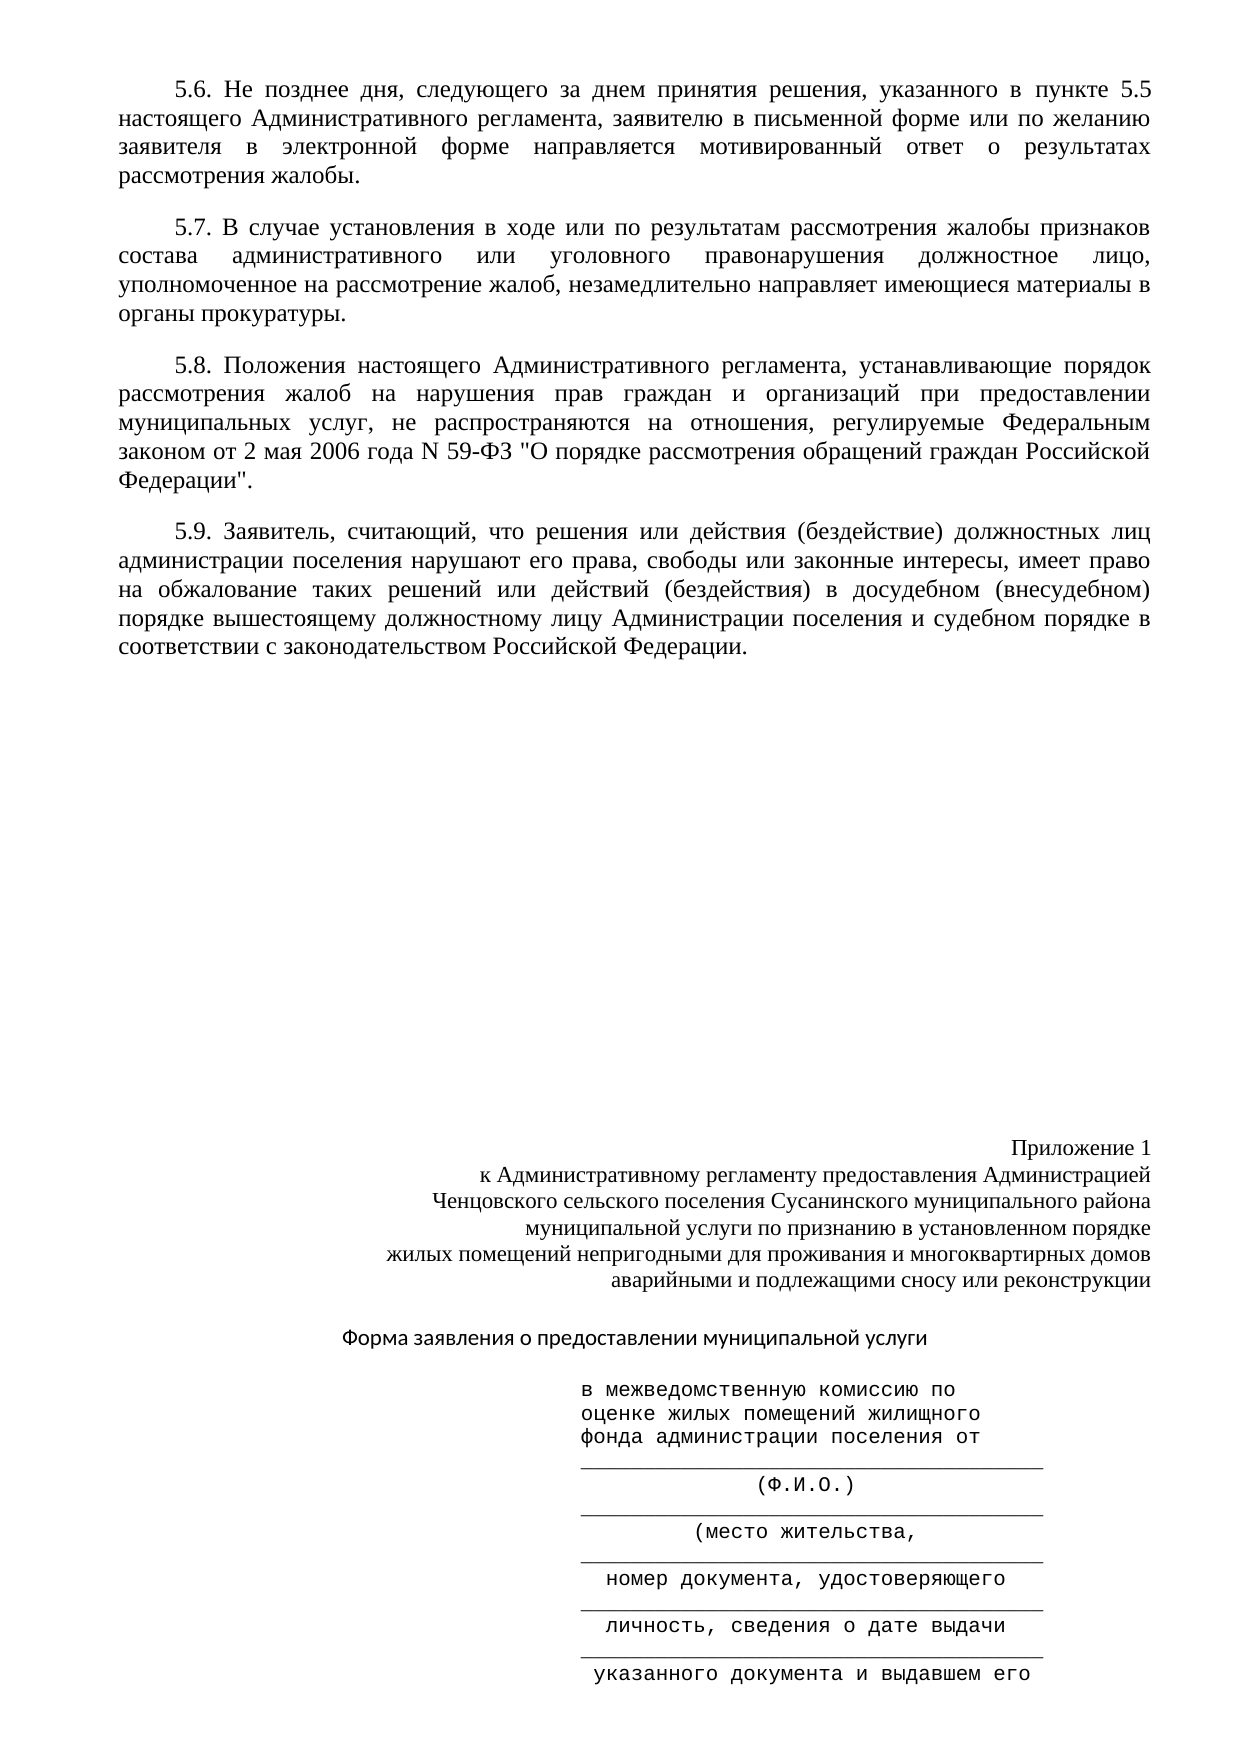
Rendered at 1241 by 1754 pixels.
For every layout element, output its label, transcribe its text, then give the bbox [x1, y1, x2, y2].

text (Ф.И.О.) [118, 1473, 1152, 1497]
text к Административному регламенту предоставления Администрацией [118, 1161, 1152, 1187]
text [118, 1639, 1152, 1663]
text номер документа, удостоверяющего [118, 1568, 1152, 1592]
text _____________________________________ [118, 1450, 1152, 1473]
text указанного документа и выдавшем его [118, 1663, 1152, 1686]
text _____________________________________ [118, 1497, 1152, 1521]
text 5.7. В случае установления в ходе или по результатам рассмотрения жалобы признаков состава административного или уголовного правонарушения должностное лицо, уполномоченное на рассмотрение жалоб, незамедлительно направляет имеющиеся материалы в органы прокуратуры. [118, 212, 1152, 327]
text Форма заявления о предоставлении муниципальной услуги [118, 1323, 1152, 1351]
text аварийными и подлежащими сносу или реконструкции [118, 1266, 1152, 1293]
text фонда администрации поселения от [118, 1426, 1152, 1450]
text в межведомственную комиссию по [118, 1379, 1152, 1403]
text 5.9. Заявитель, считающий, что решения или действия (бездействие) должностных лиц администрации поселения нарушают его права, свободы или законные интересы, имеет право на обжалование таких решений или действий (бездействия) в досудебном (внесудебном) порядке вышестоящему должностному лицу Администрации поселения и судебном порядке в соответствии с законодательством Российской Федерации. [118, 516, 1152, 660]
text _____________________________________ [118, 1544, 1152, 1568]
text жилых помещений непригодными для проживания и многоквартирных домов [118, 1240, 1152, 1266]
text муниципальной услуги по признанию в установленном порядке [118, 1213, 1152, 1240]
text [118, 1592, 1152, 1615]
text 5.6. Не позднее дня, следующего за днем принятия решения, указанного в пункте 5.5 настоящего Административного регламента, заявителю в письменной форме или по желанию заявителя в электронной форме направляется мотивированный ответ о результатах рассмотрения жалобы. [118, 74, 1152, 189]
text (место жительства, [118, 1521, 1152, 1544]
text личность, сведения о дате выдачи [118, 1615, 1152, 1639]
text оценке жилых помещений жилищного [118, 1403, 1152, 1426]
text 5.8. Положения настоящего Административного регламента, устанавливающие порядок рассмотрения жалоб на нарушения прав граждан и организаций при предоставлении муниципальных услуг, не распространяются на отношения, регулируемые Федеральным законом от 2 мая 2006 года N 59-ФЗ "О порядке рассмотрения обращений граждан Российской Федерации". [118, 350, 1152, 493]
text Ченцовского сельского поселения Сусанинского муниципального района [118, 1187, 1152, 1213]
text Приложение 1 [118, 1134, 1152, 1161]
